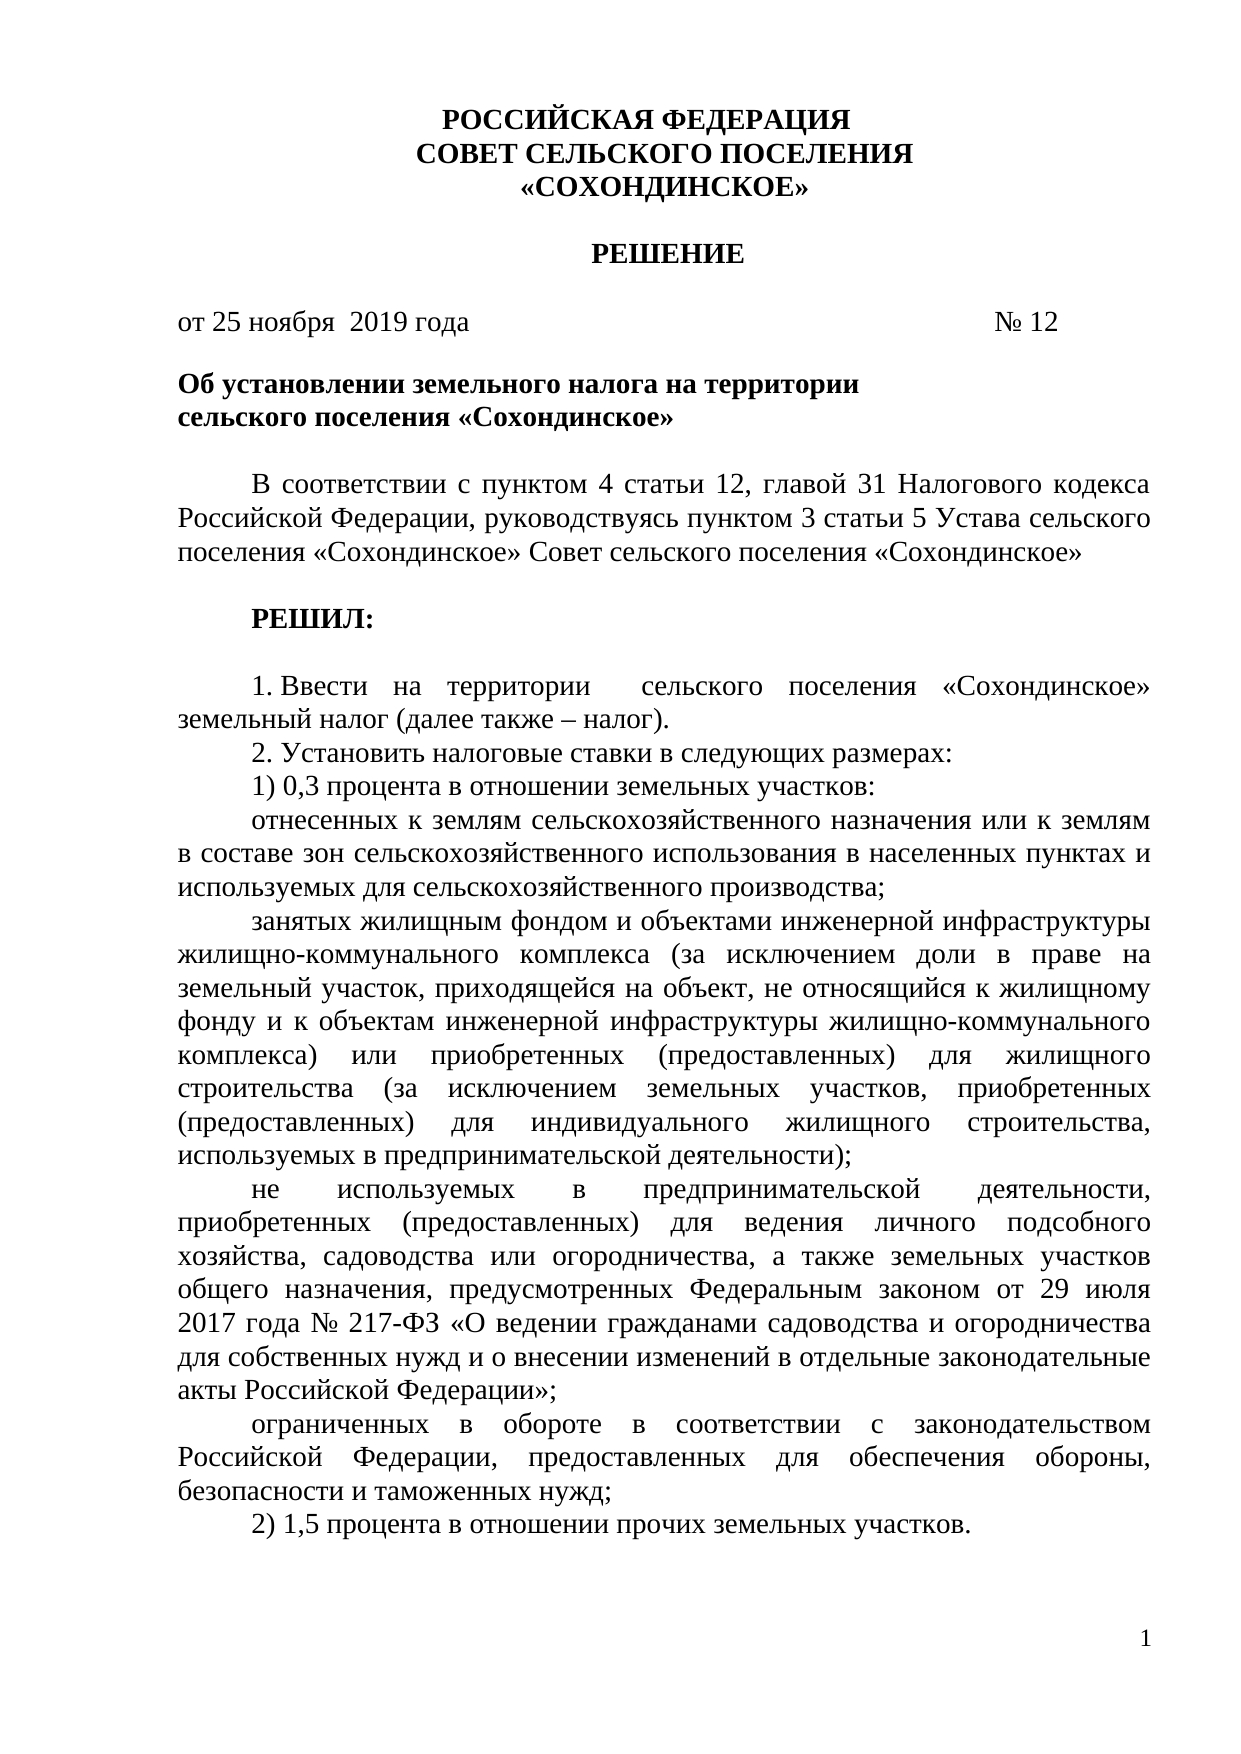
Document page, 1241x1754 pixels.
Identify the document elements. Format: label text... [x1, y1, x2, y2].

text 1) 0,3 процента в отношении земельных участков: [177, 768, 1152, 802]
text отнесенных к землям сельскохозяйственного назначения или к землям в составе зон сельскохозяйственного использования в населенных пунктах и используемых для сельскохозяйственного производства; [177, 802, 1152, 903]
text В соответствии с пунктом 4 статьи 12, главой 31 Налогового кодекса Российской Федерации, руководствуясь пунктом 3 статьи 5 Устава сельского поселения «Сохондинское» Совет сельского поселения «Сохондинское» [177, 467, 1152, 567]
text «СОХОНДИНСКОЕ» [177, 169, 1152, 203]
text РЕШИЛ: [177, 601, 1152, 634]
text сельского поселения «Сохондинское» [177, 399, 1152, 433]
text РЕШЕНИЕ [177, 237, 1152, 270]
text не используемых в предпринимательской деятельности, приобретенных (предоставленных) для ведения личного подсобного хозяйства, садоводства или огородничества, а также земельных участков общего назначения, предусмотренных Федеральным законом от 29 июля 2017 года № 217-ФЗ «О ведении гражданами садоводства и огородничества для собственных нужд и о внесении изменений в отдельные законодательные акты Российской Федерации»; [177, 1171, 1152, 1406]
text 1. Ввести на территории сельского поселения «Сохондинское» земельный налог (далее также – налог). [177, 668, 1152, 735]
list РОССИЙСКАЯ ФЕДЕРАЦИЯ [252, 102, 1152, 136]
text от 25 ноября 2019 года № 12 [177, 304, 1152, 337]
text ограниченных в обороте в соответствии с законодательством Российской Федерации, предоставленных для обеспечения обороны, безопасности и таможенных нужд; [177, 1406, 1152, 1506]
text занятых жилищным фондом и объектами инженерной инфраструктуры жилищно-коммунального комплекса (за исключением доли в праве на земельный участок, приходящейся на объект, не относящийся к жилищному фонду и к объектам инженерной инфраструктуры жилищно-коммунального комплекса) или приобретенных (предоставленных) для жилищного строительства (за исключением земельных участков, приобретенных (предоставленных) для индивидуального жилищного строительства, используемых в предпринимательской деятельности); [177, 903, 1152, 1171]
text Об установлении земельного налога на территории [177, 366, 1152, 399]
text 2) 1,5 процента в отношении прочих земельных участков. [177, 1506, 1152, 1540]
text 2. Установить налоговые ставки в следующих размерах: [177, 735, 1152, 768]
text СОВЕТ СЕЛЬСКОГО ПОСЕЛЕНИЯ [177, 136, 1152, 169]
